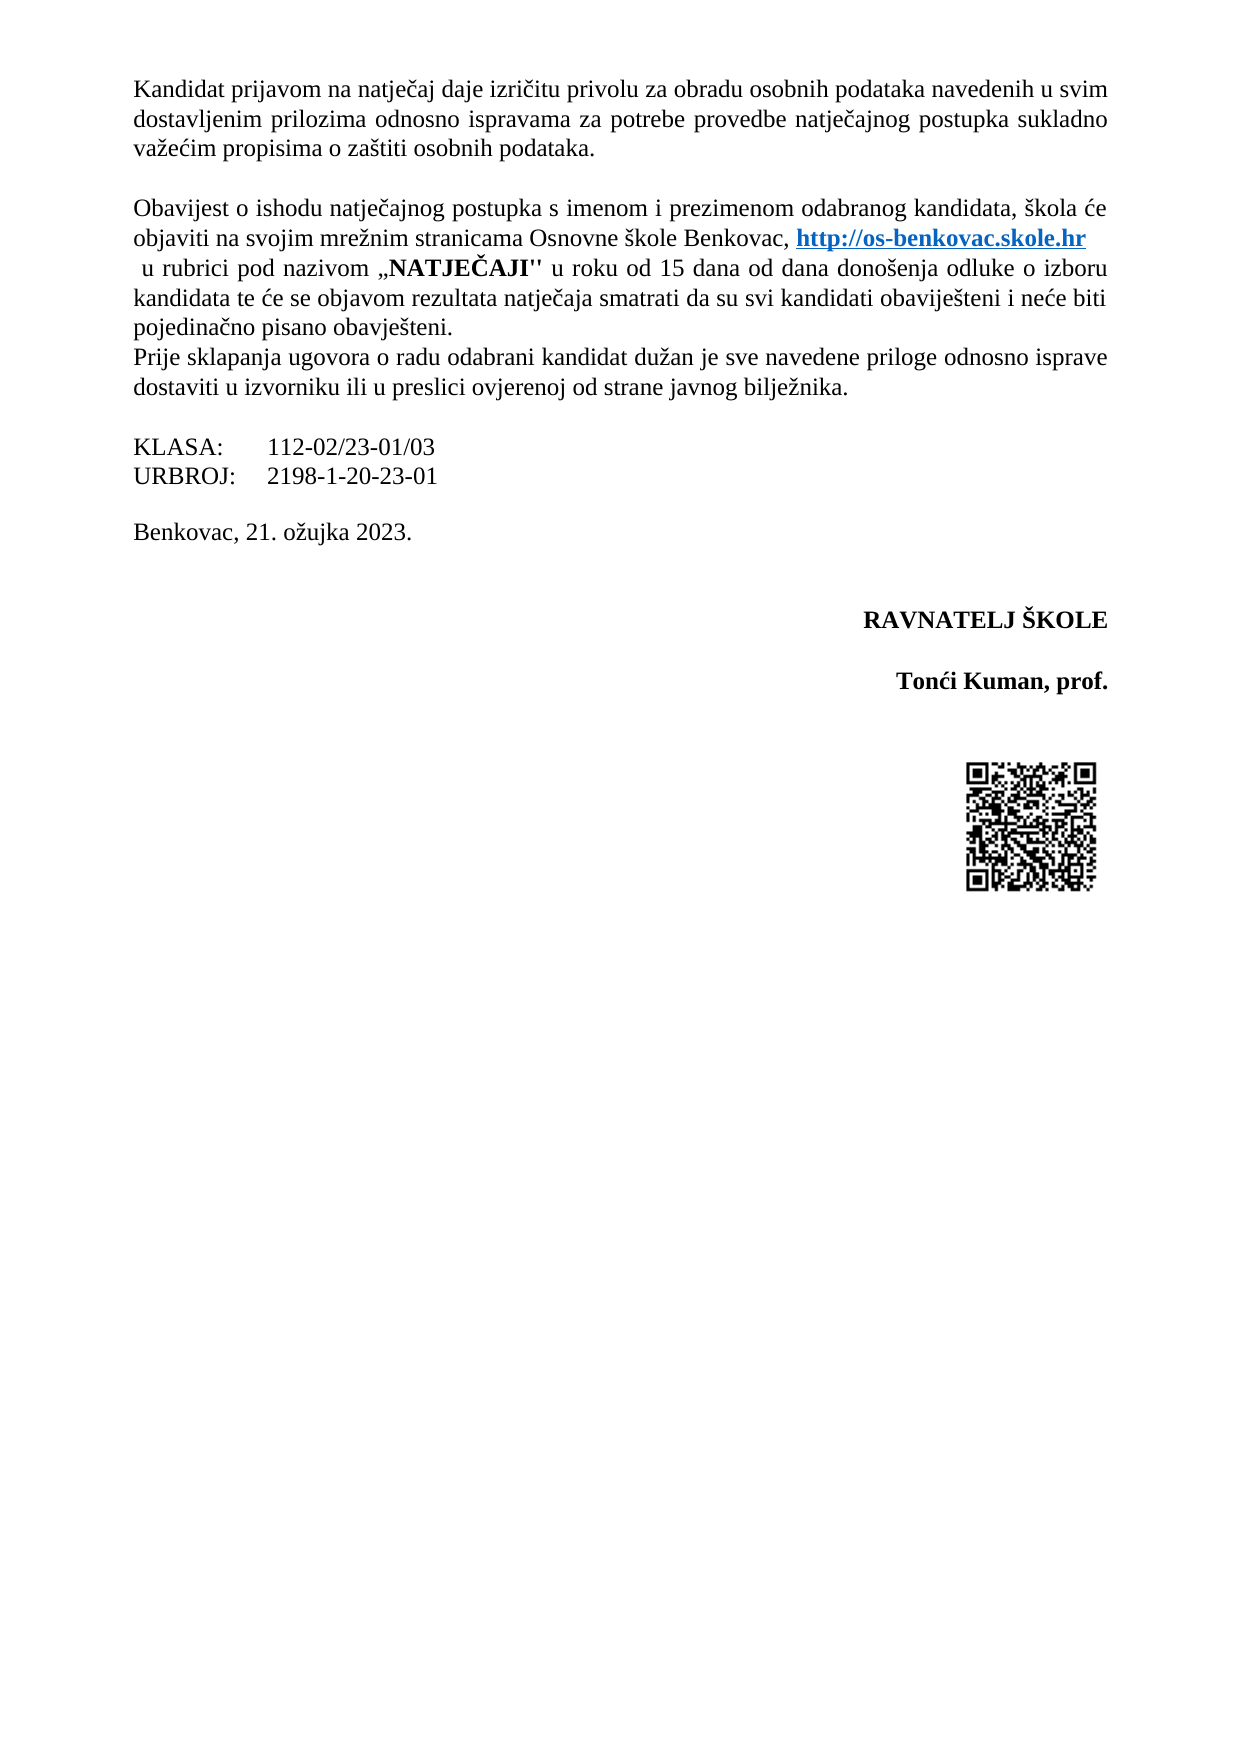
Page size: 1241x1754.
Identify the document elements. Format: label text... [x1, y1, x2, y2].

text Obavijest o ishodu natječajnog postupka s imenom i prezimenom odabranog kandidata, škola će objaviti na svojim mrežnim stranicama Osnovne škole Benkovac, http://os-benkovac.skole.hr [133, 193, 1108, 252]
text RAVNATELJ ŠKOLE [133, 606, 1108, 634]
text URBROJ: 2198-1-20-23-01 [133, 461, 1108, 490]
text Benkovac, 21. ožujka 2023. [133, 517, 1108, 546]
text Tonći Kuman, prof. [133, 666, 1108, 694]
picture [954, 750, 1108, 904]
text u rubrici pod nazivom „NATJEČAJI'' u roku od 15 dana od dana donošenja odluke o izboru kandidata te će se objavom rezultata natječaja smatrati da su svi kandidati obaviješteni i neće biti pojedinačno pisano obavješteni. [133, 253, 1108, 341]
text Kandidat prijavom na natječaj daje izričitu privolu za obradu osobnih podataka navedenih u svim dostavljenim prilozima odnosno ispravama za potrebe provedbe natječajnog postupka sukladno važećim propisima o zaštiti osobnih podataka. [133, 74, 1108, 162]
text KLASA: 112-02/23-01/03 [133, 432, 1167, 461]
text Prije sklapanja ugovora o radu odabrani kandidat dužan je sve navedene priloge odnosno isprave dostaviti u izvorniku ili u preslici ovjerenoj od strane javnog bilježnika. [133, 342, 1108, 401]
